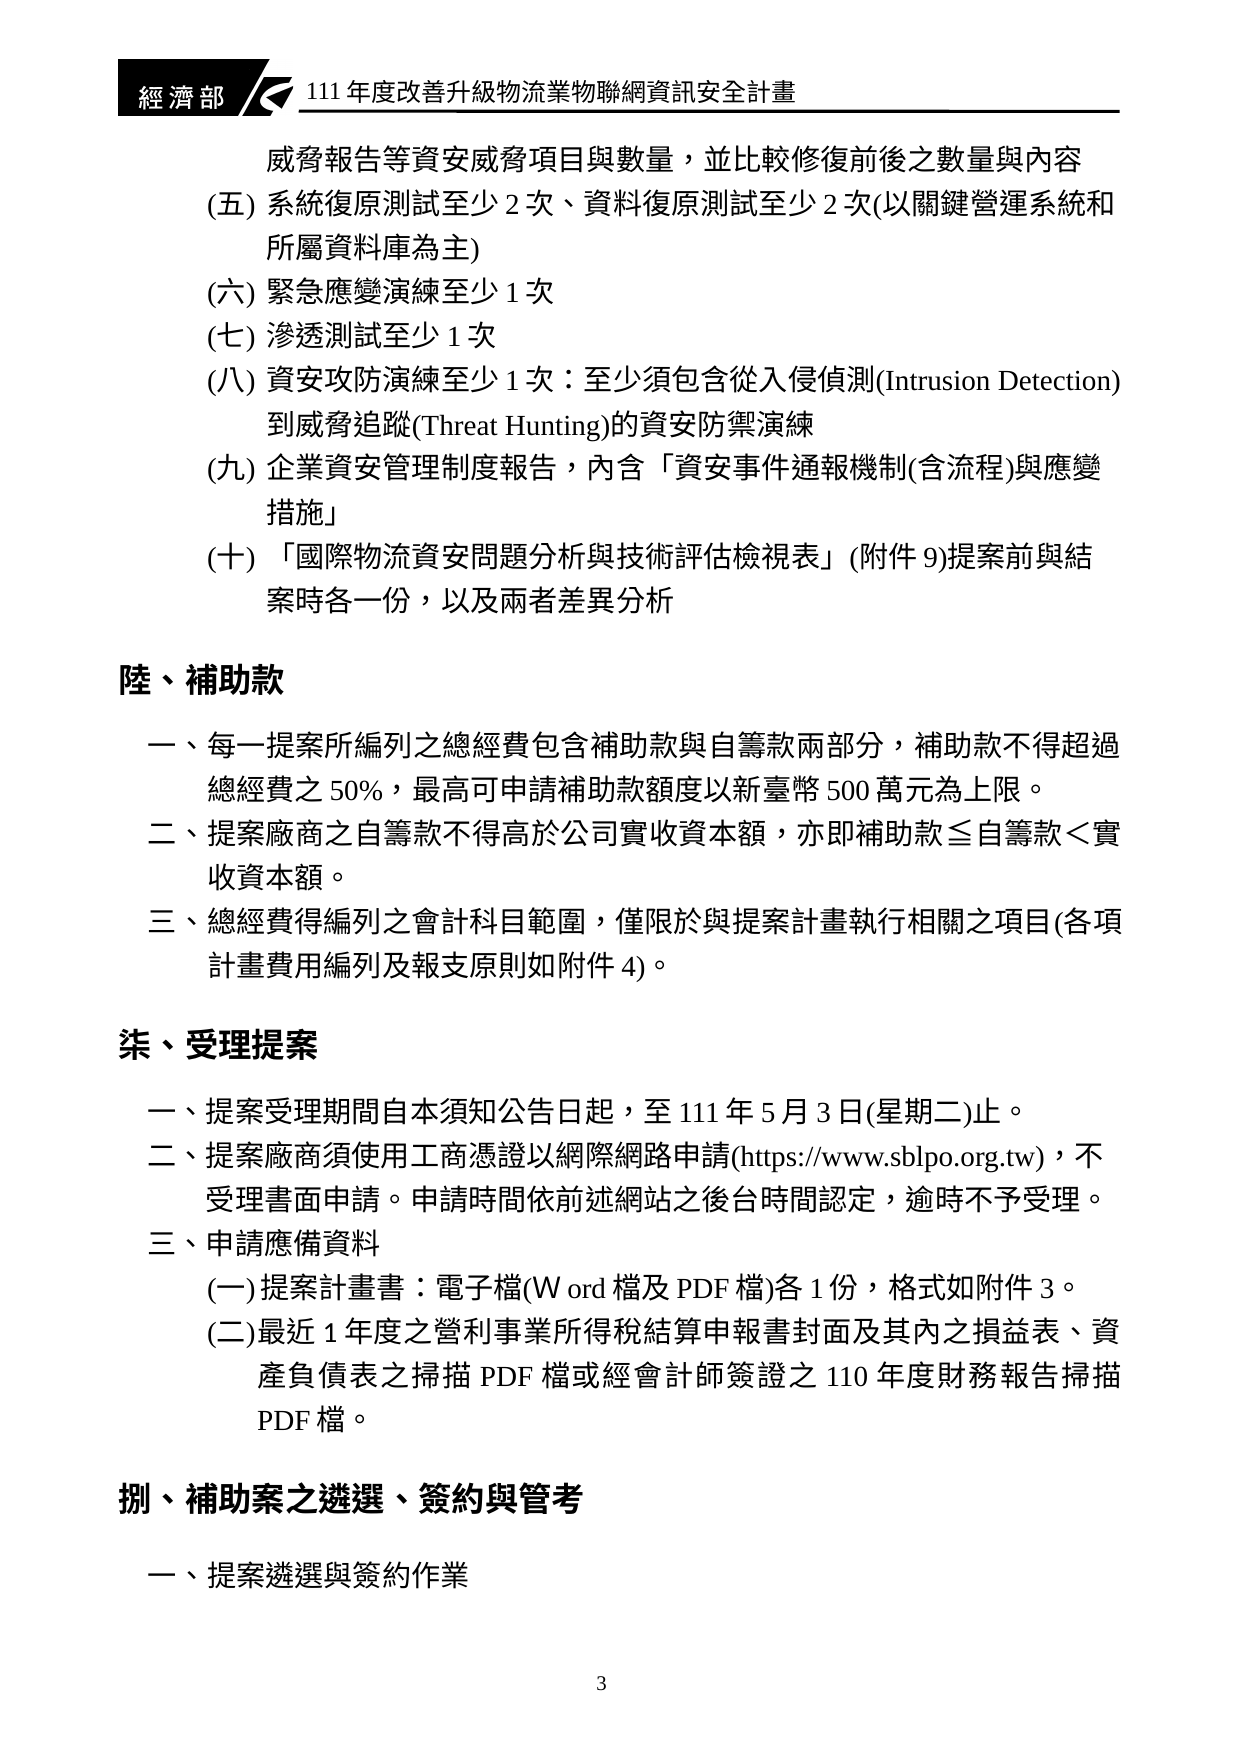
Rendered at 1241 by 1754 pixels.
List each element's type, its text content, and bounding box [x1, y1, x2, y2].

list 提案遴選與簽約作業 [148, 1552, 1122, 1596]
list 滲透測試至少1次 [207, 312, 1122, 356]
text 捌、補助案之遴選、簽約與管考 [118, 1453, 1122, 1541]
list 緊急應變演練至少1次 [207, 268, 1122, 312]
text 三、申請應備資料 [147, 1219, 1122, 1264]
list 資安攻防演練至少1次：至少須包含從入侵偵測(Intrusion Detection)到威脅追蹤(Threat Hunting)的資安防禦演練 [207, 356, 1122, 444]
list 提案廠商之自籌款不得高於公司實收資本額，亦即補助款≦自籌款＜實收資本額。 [148, 810, 1122, 898]
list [207, 136, 1122, 180]
text 陸、補助款 [118, 634, 1122, 722]
text 二、提案廠商須使用工商憑證以網際網路申請(https://www.sblpo.org.tw)，不受理書面申請。申請時間依前述網站之後台時間認定，逾時不予受理。 [147, 1131, 1122, 1219]
list 系統復原測試至少2次、資料復原測試至少2次(以關鍵營運系統和所屬資料庫為主) [207, 180, 1122, 268]
text 柒、受理提案 [118, 999, 1122, 1087]
text 一、提案受理期間自本須知公告日起，至111年5月3日(星期二)止。 [147, 1087, 1122, 1131]
list 總經費得編列之會計科目範圍，僅限於與提案計畫執行相關之項目(各項計畫費用編列及報支原則如附件4)。 [148, 898, 1122, 986]
list 「國際物流資安問題分析與技術評估檢視表」(附件9)提案前與結案時各一份，以及兩者差異分析 [207, 532, 1122, 621]
picture [118, 59, 294, 116]
list 提案計畫書：電子檔(Ｗord檔及PDF檔)各1份，格式如附件3。 [207, 1264, 1122, 1308]
list 最近1年度之營利事業所得稅結算申報書封面及其內之損益表、資產負債表之掃描PDF檔或經會計師簽證之110年度財務報告掃描PDF檔。 [207, 1308, 1122, 1440]
list 每一提案所編列之總經費包含補助款與自籌款兩部分，補助款不得超過總經費之50%，最高可申請補助款額度以新臺幣500萬元為上限。 [148, 722, 1122, 810]
list 企業資安管理制度報告，內含「資安事件通報機制(含流程)與應變措施」 [207, 444, 1122, 532]
